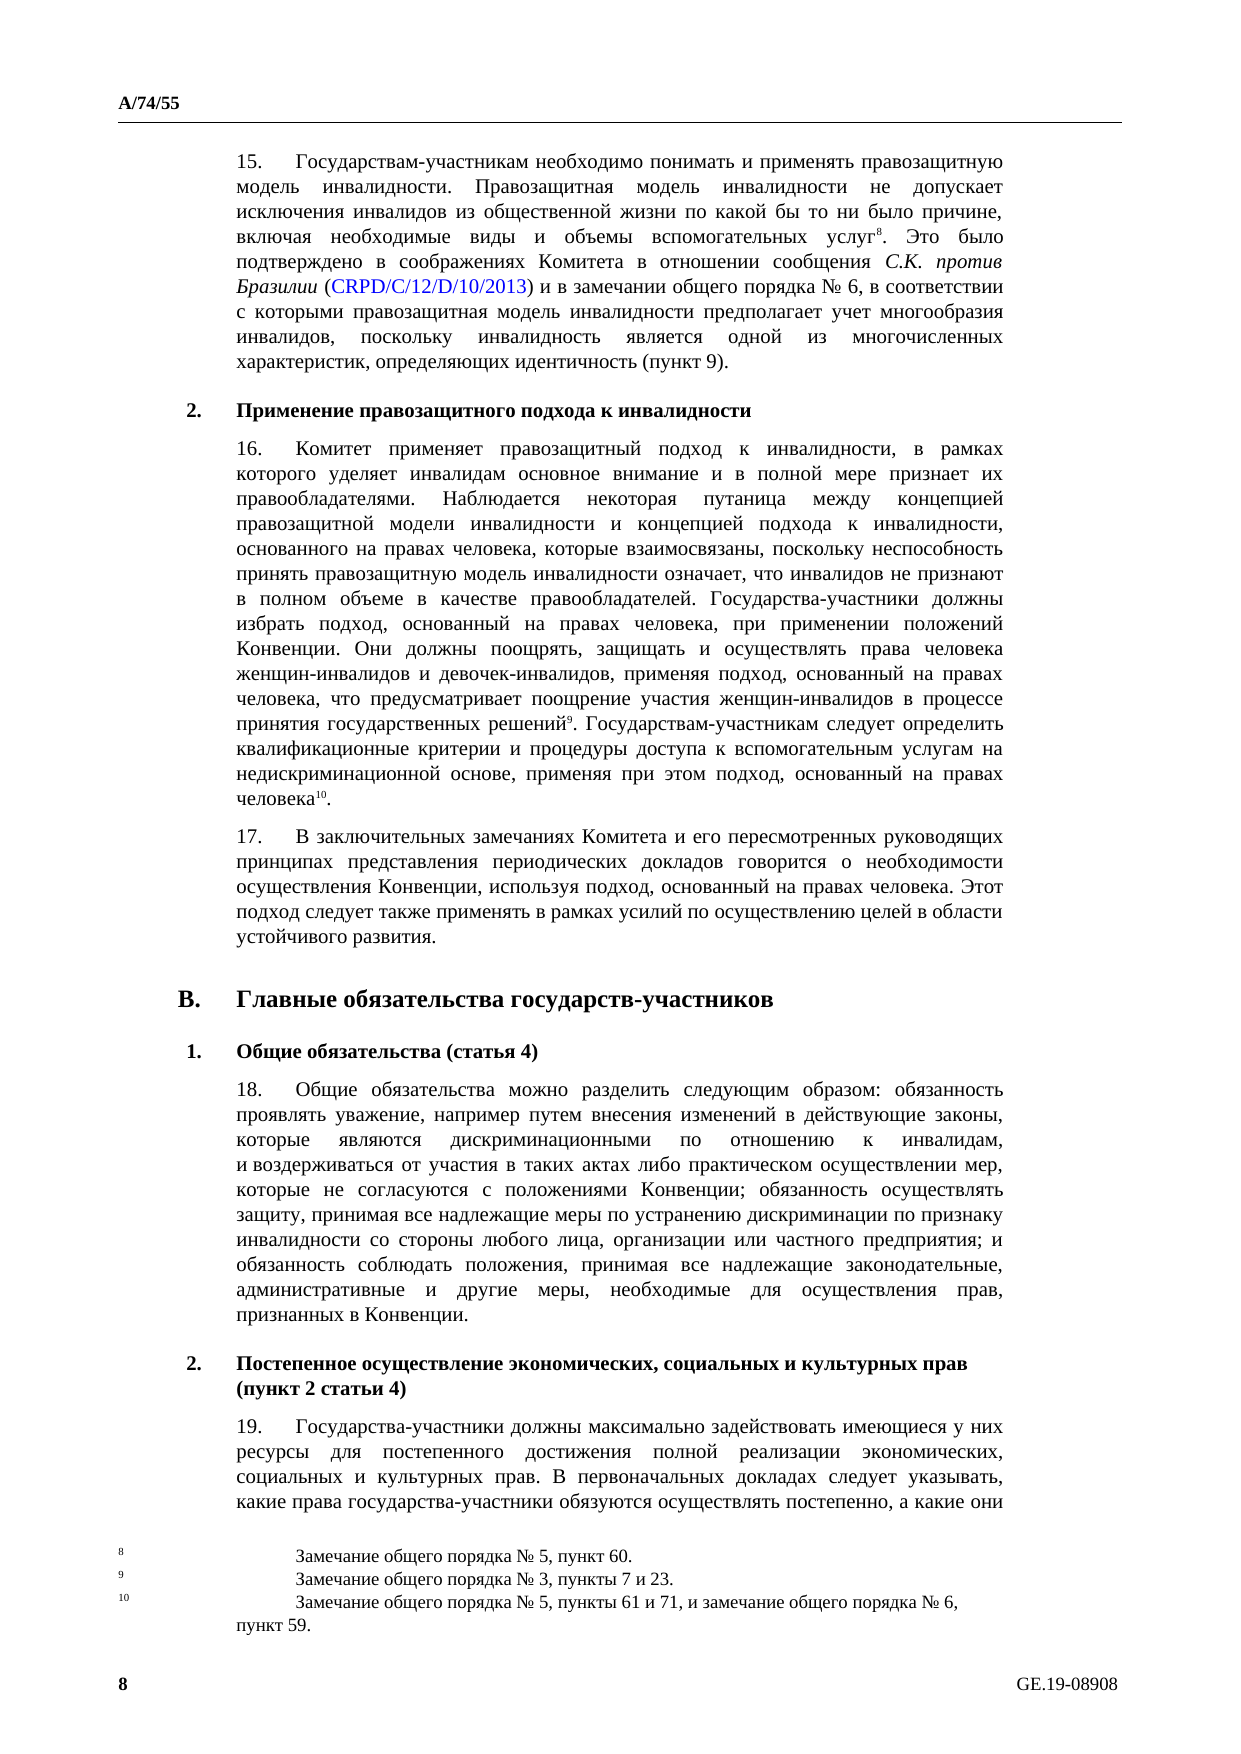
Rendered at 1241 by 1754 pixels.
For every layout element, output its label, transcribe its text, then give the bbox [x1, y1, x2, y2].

text 1. Общие обязательства (статья 4) [118, 1038, 1004, 1063]
text 15. Государствам-участникам необходимо понимать и применять правозащитную модель инвалидности. Правозащитная модель инвалидности не допускает исключения инвалидов из общественной жизни по какой бы то ни было причине, включая необходимые виды и объемы вспомогательных услуг. Это было подтверждено в соображениях Комитета в отношении сообщения С.К. против Бразилии (CRPD/C/12/D/10/2013) и в замечании общего порядка № 6, в соответствии с которыми правозащитная модель инвалидности предполагает учет многообразия инвалидов, поскольку инвалидность является одной из многочисленных характеристик, определяющих идентичность (пункт 9). [236, 148, 1004, 373]
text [236, 1413, 1004, 1513]
text 18. Общие обязательства можно разделить следующим образом: обязанность проявлять уважение, например путем внесения изменений в действующие законы, которые являются дискриминационными по отношению к инвалидам, и воздерживаться от участия в таких актах либо практическом осуществлении мер, которые не согласуются с положениями Конвенции; обязанность осуществлять защиту, принимая все надлежащие меры по устранению дискриминации по признаку инвалидности со стороны любого лица, организации или частного предприятия; и обязанность соблюдать положения, принимая все надлежащие законодательные, административные и другие меры, необходимые для осуществления прав, признанных в Конвенции. [236, 1076, 1004, 1326]
text 16. Комитет применяет правозащитный подход к инвалидности, в рамках которого уделяет инвалидам основное внимание и в полной мере признает их правообладателями. Наблюдается некоторая путаница между концепцией правозащитной модели инвалидности и концепцией подхода к инвалидности, основанного на правах человека, которые взаимосвязаны, поскольку неспособность принять правозащитную модель инвалидности означает, что инвалидов не признают в полном объеме в качестве правообладателей. Государства-участники должны избрать подход, основанный на правах человека, при применении положений Конвенции. Они должны поощрять, защищать и осуществлять права человека женщин-инвалидов и девочек-инвалидов, применяя подход, основанный на правах человека, что предусматривает поощрение участия женщин-инвалидов в процессе принятия государственных решений. Государствам-участникам следует определить квалификационные критерии и процедуры доступа к вспомогательным услугам на недискриминационной основе, применяя при этом подход, основанный на правах человека. [236, 435, 1004, 810]
text 17. В заключительных замечаниях Комитета и его пересмотренных руководящих принципах представления периодических докладов говорится о необходимости осуществления Конвенции, используя подход, основанный на правах человека. Этот подход следует также применять в рамках усилий по осуществлению целей в области устойчивого развития. [236, 823, 1004, 948]
text B. Главные обязательства государств-участников [118, 985, 1004, 1013]
text 2. Применение правозащитного подхода к инвалидности [118, 398, 1004, 423]
text 2. Постепенное осуществление экономических, социальных и культурных прав (пункт 2 статьи 4) [118, 1351, 1004, 1401]
